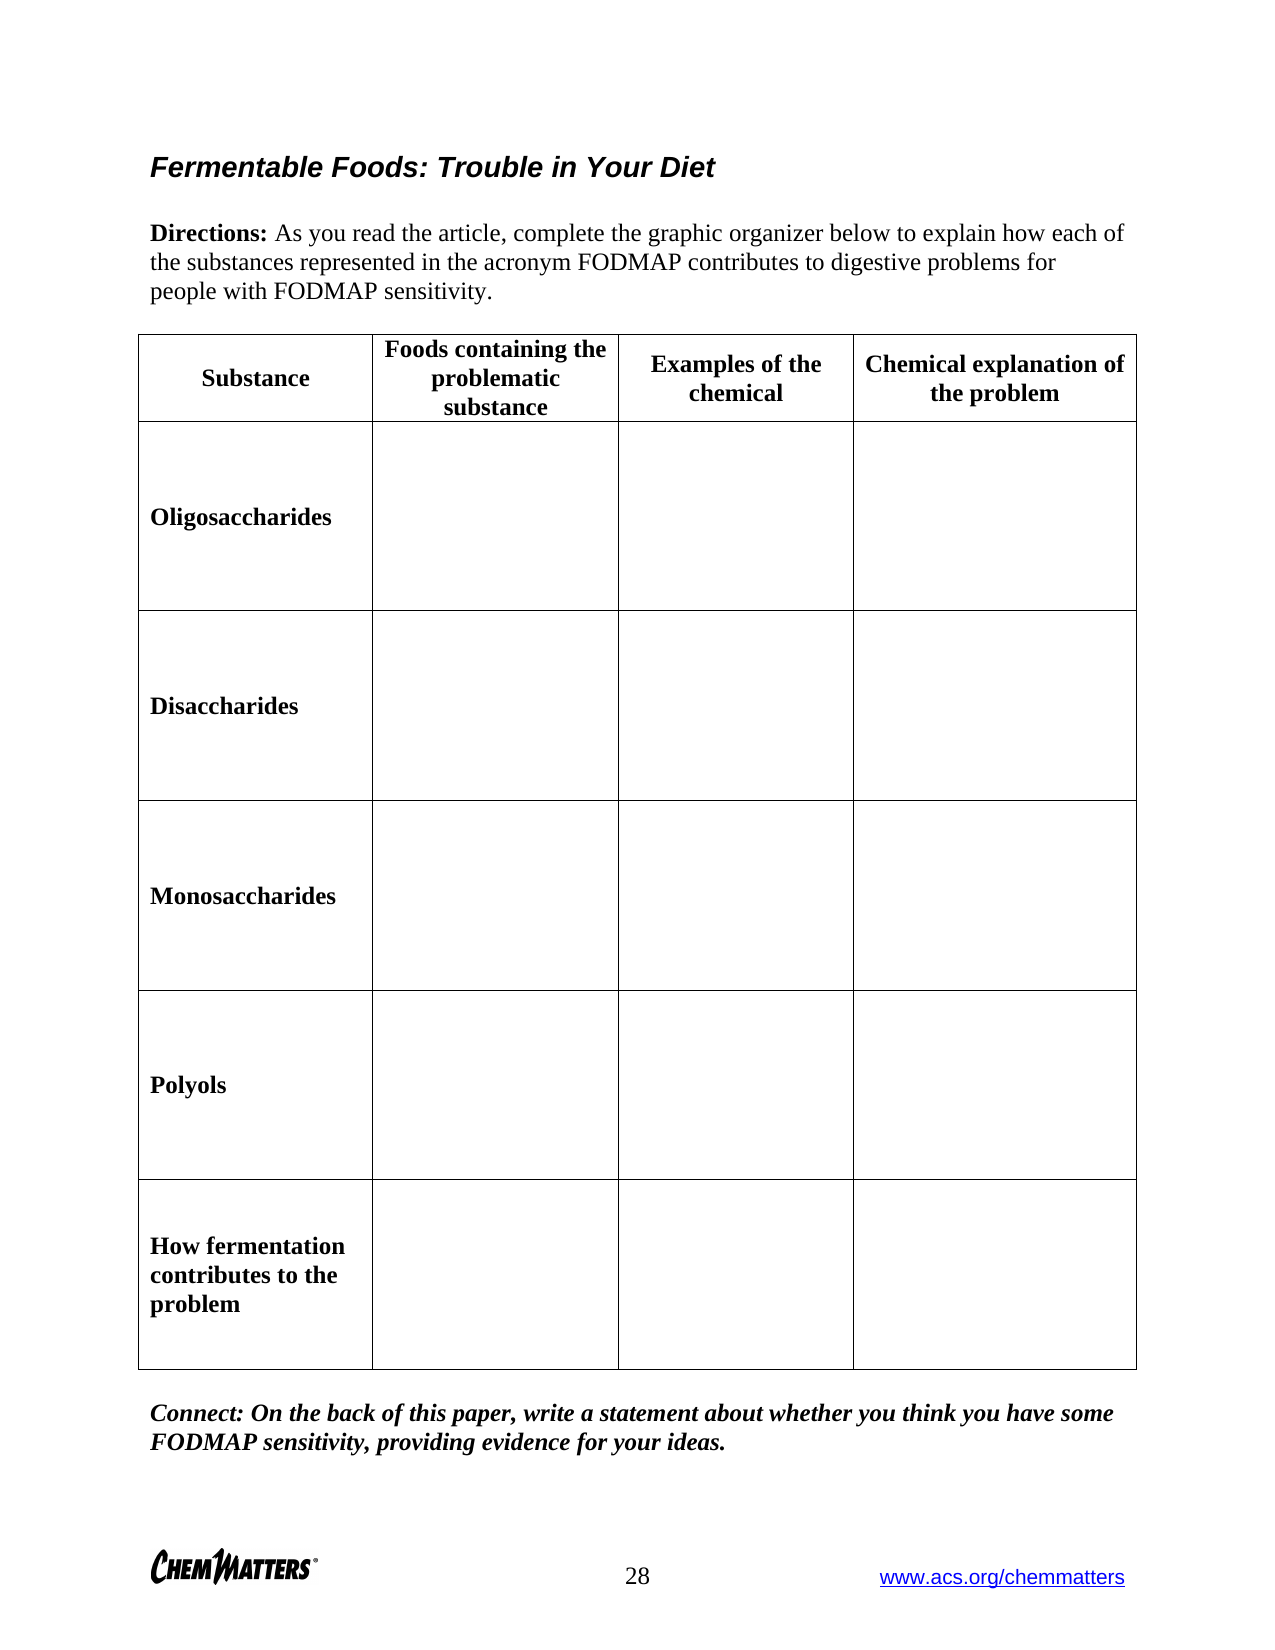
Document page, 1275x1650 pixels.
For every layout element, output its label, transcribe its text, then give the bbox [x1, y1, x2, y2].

table_header Substance [139, 335, 372, 421]
table_cell Disaccharides [139, 611, 372, 800]
table_header Chemical explanation of the problem [854, 335, 1136, 421]
table_header Examples of the chemical [619, 335, 853, 421]
table_cell [619, 1180, 853, 1369]
table_cell Oligosaccharides [139, 422, 372, 610]
picture [150, 1548, 319, 1585]
table_cell [373, 991, 618, 1179]
table_cell [619, 611, 853, 800]
table_cell [854, 1180, 1136, 1369]
subtitle Fermentable Foods: Trouble in Your Diet [150, 150, 1125, 183]
table_cell [373, 422, 618, 610]
table_cell [854, 801, 1136, 989]
text Connect: On the back of this paper, write a statement about whether you think you have some FODMAP sensitivity, providing evidence for your ideas. [150, 1398, 1125, 1456]
table_cell Monosaccharides [139, 801, 372, 989]
table_cell [854, 611, 1136, 800]
table_cell [619, 991, 853, 1179]
table_cell [619, 422, 853, 610]
text Directions: As you read the article, complete the graphic organizer below to explain how each of the substances represented in the acronym FODMAP contributes to digestive problems for people with FODMAP sensitivity. [150, 218, 1125, 305]
table_cell [373, 1180, 618, 1369]
table_cell [854, 991, 1136, 1179]
table_cell [619, 801, 853, 989]
table_cell [854, 422, 1136, 610]
table_cell How fermentation contributes to the problem [139, 1180, 372, 1369]
table_cell [373, 611, 618, 800]
table_cell [373, 801, 618, 989]
table_cell Polyols [139, 991, 372, 1179]
table_header Foods containing the problematic substance [373, 335, 618, 421]
